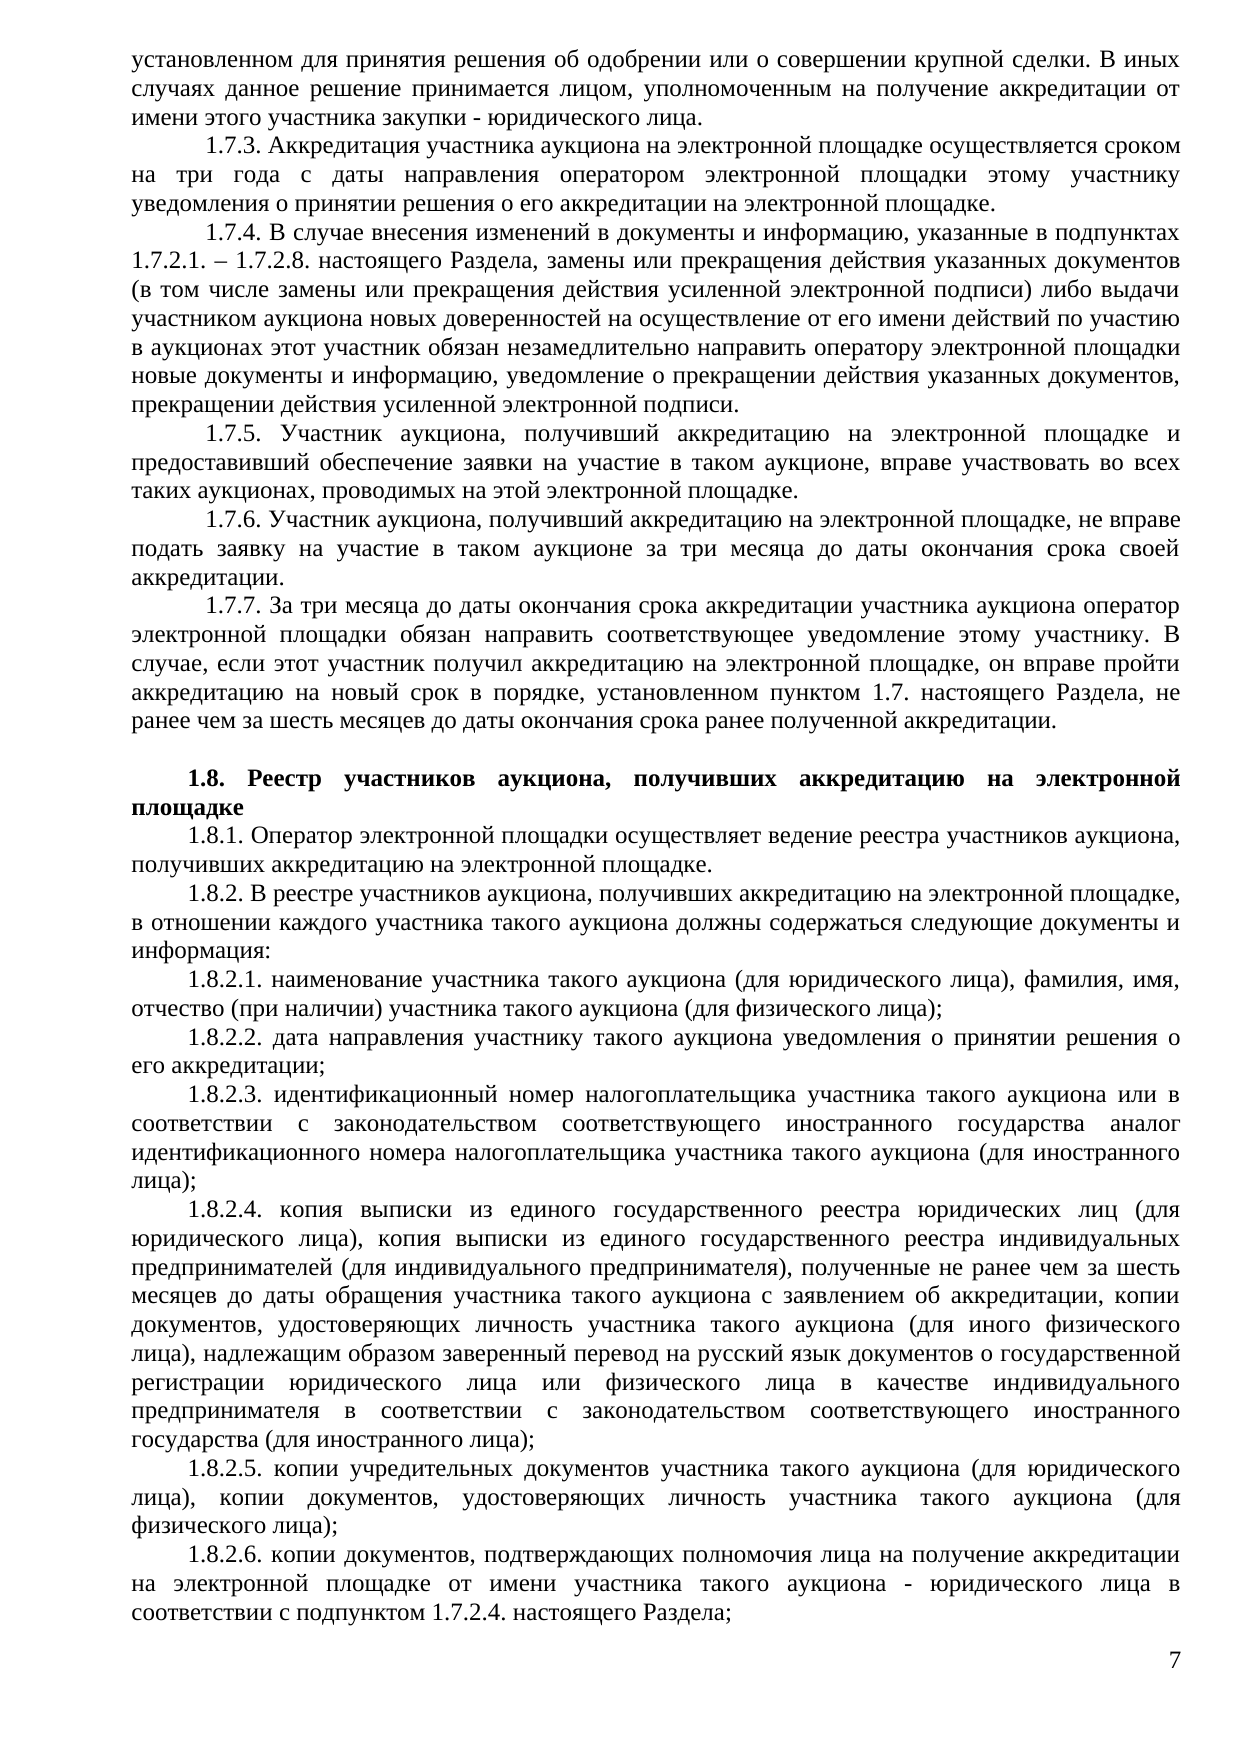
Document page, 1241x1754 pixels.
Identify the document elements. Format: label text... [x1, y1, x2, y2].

text 1.8.2.5. копии учредительных документов участника такого аукциона (для юридического лица), копии документов, удостоверяющих личность участника такого аукциона (для физического лица); [131, 1453, 1181, 1539]
text 1.7.7. За три месяца до даты окончания срока аккредитации участника аукциона оператор электронной площадки обязан направить соответствующее уведомление этому участнику. В случае, если этот участник получил аккредитацию на электронной площадке, он вправе пройти аккредитацию на новый срок в порядке, установленном пунктом 1.7. настоящего Раздела, не ранее чем за шесть месяцев до даты окончания срока ранее полученной аккредитации. [131, 591, 1181, 734]
text 1.7.4. В случае внесения изменений в документы и информацию, указанные в подпунктах 1.7.2.1. – 1.7.2.8. настоящего Раздела, замены или прекращения действия указанных документов (в том числе замены или прекращения действия усиленной электронной подписи) либо выдачи участником аукциона новых доверенностей на осуществление от его имени действий по участию в аукционах этот участник обязан незамедлительно направить оператору электронной площадки новые документы и информацию, уведомление о прекращении действия указанных документов, прекращении действия усиленной электронной подписи. [131, 217, 1181, 418]
text 1.8.2. В реестре участников аукциона, получивших аккредитацию на электронной площадке, в отношении каждого участника такого аукциона должны содержаться следующие документы и информация: [131, 878, 1181, 964]
text 1.7.3. Аккредитация участника аукциона на электронной площадке осуществляется сроком на три года с даты направления оператором электронной площадки этому участнику уведомления о принятии решения о его аккредитации на электронной площадке. [131, 131, 1181, 217]
text 1.8.2.1. наименование участника такого аукциона (для юридического лица), фамилия, имя, отчество (при наличии) участника такого аукциона (для физического лица); [131, 964, 1181, 1022]
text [131, 44, 1181, 131]
text 1.7.6. Участник аукциона, получивший аккредитацию на электронной площадке, не вправе подать заявку на участие в таком аукционе за три месяца до даты окончания срока своей аккредитации. [131, 504, 1181, 591]
text 1.8.2.2. дата направления участнику такого аукциона уведомления о принятии решения о его аккредитации; [131, 1022, 1181, 1079]
text 1.8. Реестр участников аукциона, получивших аккредитацию на электронной площадке [131, 763, 1181, 821]
text 1.8.2.6. копии документов, подтверждающих полномочия лица на получение аккредитации на электронной площадке от имени участника такого аукциона - юридического лица в соответствии с подпунктом 1.7.2.4. настоящего Раздела; [131, 1539, 1181, 1626]
text 1.8.2.4. копия выписки из единого государственного реестра юридических лиц (для юридического лица), копия выписки из единого государственного реестра индивидуальных предпринимателей (для индивидуального предпринимателя), полученные не ранее чем за шесть месяцев до даты обращения участника такого аукциона с заявлением об аккредитации, копии документов, удостоверяющих личность участника такого аукциона (для иного физического лица), надлежащим образом заверенный перевод на русский язык документов о государственной регистрации юридического лица или физического лица в качестве индивидуального предпринимателя в соответствии с законодательством соответствующего иностранного государства (для иностранного лица); [131, 1194, 1181, 1453]
text 1.7.5. Участник аукциона, получивший аккредитацию на электронной площадке и предоставивший обеспечение заявки на участие в таком аукционе, вправе участвовать во всех таких аукционах, проводимых на этой электронной площадке. [131, 418, 1181, 504]
text 1.8.2.3. идентификационный номер налогоплательщика участника такого аукциона или в соответствии с законодательством соответствующего иностранного государства аналог идентификационного номера налогоплательщика участника такого аукциона (для иностранного лица); [131, 1079, 1181, 1194]
text 1.8.1. Оператор электронной площадки осуществляет ведение реестра участников аукциона, получивших аккредитацию на электронной площадке. [131, 821, 1181, 878]
